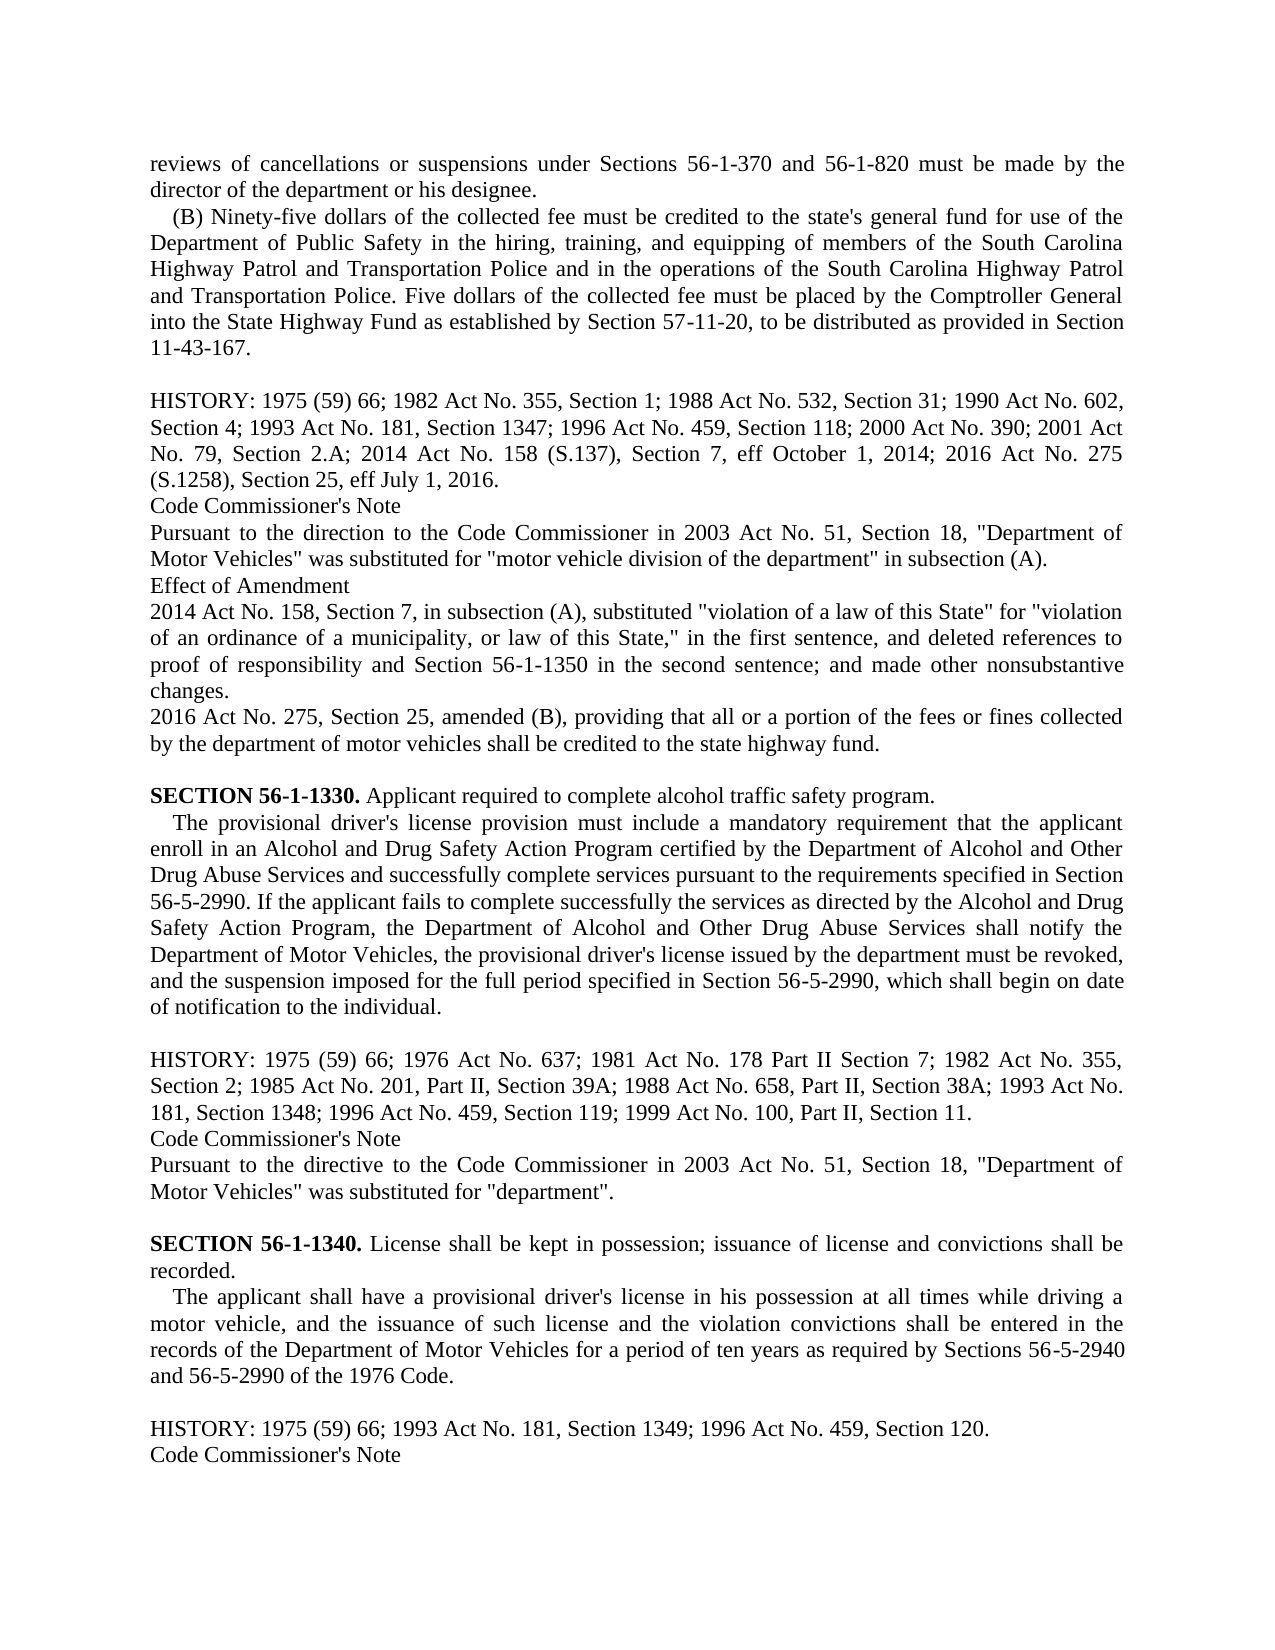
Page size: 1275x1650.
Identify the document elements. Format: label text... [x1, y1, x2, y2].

text Code Commissioner's Note [150, 1441, 1125, 1468]
text HISTORY: 1975 (59) 66; 1993 Act No. 181, Section 1349; 1996 Act No. 459, Section 120. [150, 1415, 1125, 1441]
text The provisional driver's license provision must include a mandatory requirement that the applicant enroll in an Alcohol and Drug Safety Action Program certified by the Department of Alcohol and Other Drug Abuse Services and successfully complete services pursuant to the requirements specified in Section 56-5-2990. If the applicant fails to complete successfully the services as directed by the Alcohol and Drug Safety Action Program, the Department of Alcohol and Other Drug Abuse Services shall notify the Department of Motor Vehicles, the provisional driver's license issued by the department must be revoked, and the suspension imposed for the full period specified in Section 56-5-2990, which shall begin on date of notification to the individual. [150, 809, 1125, 1020]
text 2014 Act No. 158, Section 7, in subsection (A), substituted "violation of a law of this State" for "violation of an ordinance of a municipality, or law of this State," in the first sentence, and deleted references to proof of responsibility and Section 56-1-1350 in the second sentence; and made other nonsubstantive changes. [150, 598, 1125, 703]
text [150, 150, 1125, 203]
text (B) Ninety-five dollars of the collected fee must be credited to the state's general fund for use of the Department of Public Safety in the hiring, training, and equipping of members of the South Carolina Highway Patrol and Transportation Police and in the operations of the South Carolina Highway Patrol and Transportation Police. Five dollars of the collected fee must be placed by the Comptroller General into the State Highway Fund as established by Section 57-11-20, to be distributed as provided in Section 11-43-167. [150, 203, 1125, 361]
text HISTORY: 1975 (59) 66; 1976 Act No. 637; 1981 Act No. 178 Part II Section 7; 1982 Act No. 355, Section 2; 1985 Act No. 201, Part II, Section 39A; 1988 Act No. 658, Part II, Section 38A; 1993 Act No. 181, Section 1348; 1996 Act No. 459, Section 119; 1999 Act No. 100, Part II, Section 11. [150, 1046, 1125, 1125]
text Effect of Amendment [150, 572, 1125, 598]
text Pursuant to the directive to the Code Commissioner in 2003 Act No. 51, Section 18, "Department of Motor Vehicles" was substituted for "department". [150, 1151, 1125, 1204]
text The applicant shall have a provisional driver's license in his possession at all times while driving a motor vehicle, and the issuance of such license and the violation convictions shall be entered in the records of the Department of Motor Vehicles for a period of ten years as required by Sections 56-5-2940 and 56-5-2990 of the 1976 Code. [150, 1283, 1125, 1389]
text Code Commissioner's Note [150, 493, 1125, 519]
text SECTION 56-1-1330. Applicant required to complete alcohol traffic safety program. [150, 782, 1125, 809]
text Pursuant to the direction to the Code Commissioner in 2003 Act No. 51, Section 18, "Department of Motor Vehicles" was substituted for "motor vehicle division of the department" in subsection (A). [150, 519, 1125, 572]
text SECTION 56-1-1340. License shall be kept in possession; issuance of license and convictions shall be recorded. [150, 1231, 1125, 1283]
text Code Commissioner's Note [150, 1125, 1125, 1151]
text HISTORY: 1975 (59) 66; 1982 Act No. 355, Section 1; 1988 Act No. 532, Section 31; 1990 Act No. 602, Section 4; 1993 Act No. 181, Section 1347; 1996 Act No. 459, Section 118; 2000 Act No. 390; 2001 Act No. 79, Section 2.A; 2014 Act No. 158 (S.137), Section 7, eff October 1, 2014; 2016 Act No. 275 (S.1258), Section 25, eff July 1, 2016. [150, 387, 1125, 493]
text 2016 Act No. 275, Section 25, amended (B), providing that all or a portion of the fees or fines collected by the department of motor vehicles shall be credited to the state highway fund. [150, 703, 1125, 756]
